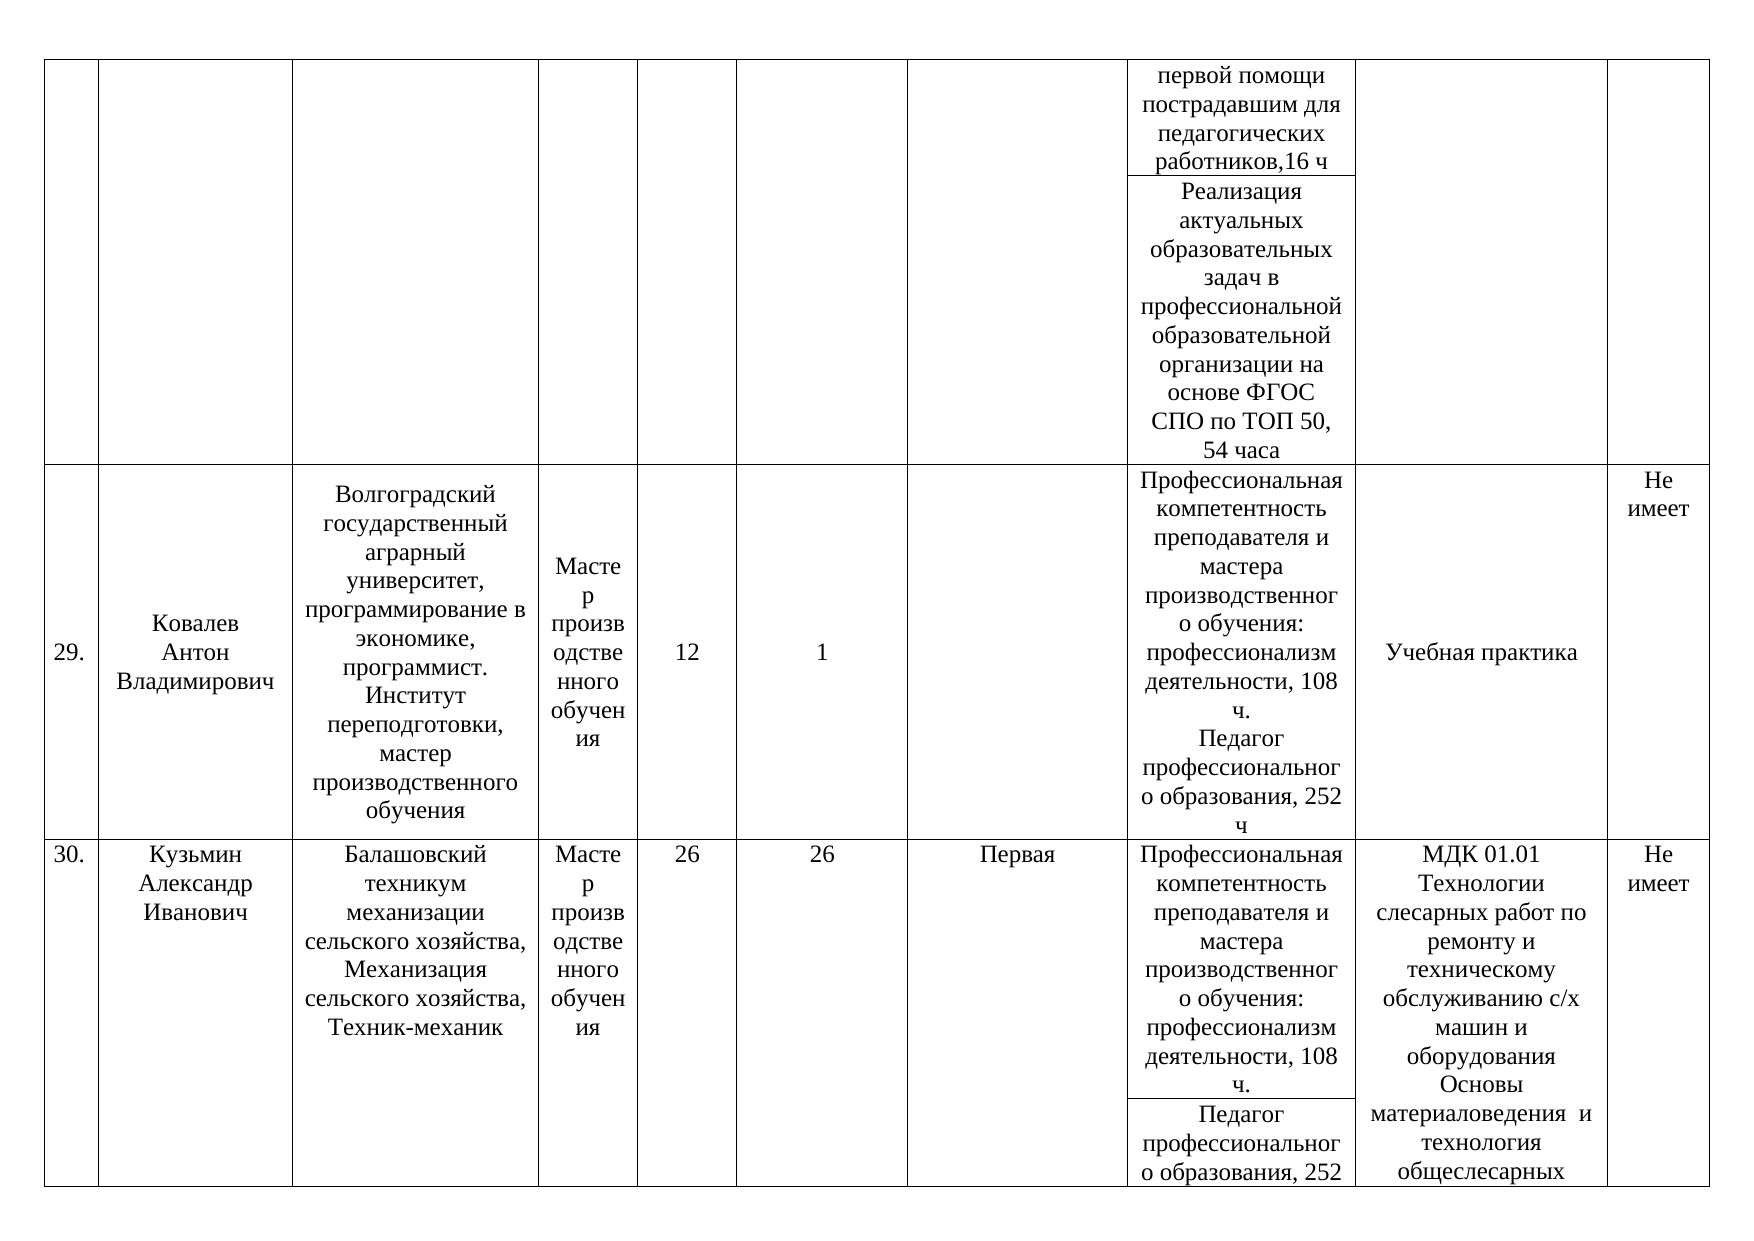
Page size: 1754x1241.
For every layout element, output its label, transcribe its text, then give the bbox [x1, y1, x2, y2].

table_cell Не имеет [1608, 465, 1709, 838]
table_cell Кузьмин Александр Иванович [99, 840, 292, 1186]
table_cell [45, 465, 98, 838]
table_cell [45, 840, 98, 1186]
table_cell МДК 01.01 Технологии слесарных работ по ремонту и техническому обслуживанию с/х машин и оборудования Основы материаловедения и технология общеслесарных работ Учебная и производственная практики [1356, 840, 1607, 1186]
table_cell Волгоградский государственный аграрный университет, программирование в экономике, программист. Институт переподготовки, мастер производственного обучения [293, 465, 538, 838]
table_cell Первая [908, 840, 1127, 1186]
table_cell 1 [737, 465, 907, 838]
table_cell 26 [638, 840, 736, 1186]
table_cell Мастер производственного обучения [539, 465, 637, 838]
table_cell [908, 465, 1127, 838]
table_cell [1128, 1099, 1355, 1186]
table_cell Реализация актуальных образовательных задач в профессиональной образовательной организации на основе ФГОС СПО по ТОП 50, 54 часа [1128, 176, 1355, 464]
table_cell Не имеет [1608, 840, 1709, 1186]
table_cell Мастер производственного обучения [539, 840, 637, 1186]
table_cell Учебная практика [1356, 465, 1607, 838]
table_cell 12 [638, 465, 736, 838]
table_cell Балашовский техникум механизации сельского хозяйства, Механизация сельского хозяйства, Техник-механик [293, 840, 538, 1186]
table_cell Профессиональная компетентность преподавателя и мастера производственного обучения: профессионализм деятельности, 108 ч. Педагог профессионального образования, 252 ч [1128, 465, 1355, 838]
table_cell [1128, 60, 1355, 175]
table_cell Профессиональная компетентность преподавателя и мастера производственного обучения: профессионализм деятельности, 108 ч. [1128, 840, 1355, 1098]
table_cell 26 [737, 840, 907, 1186]
table_cell Ковалев Антон Владимирович [99, 465, 292, 838]
